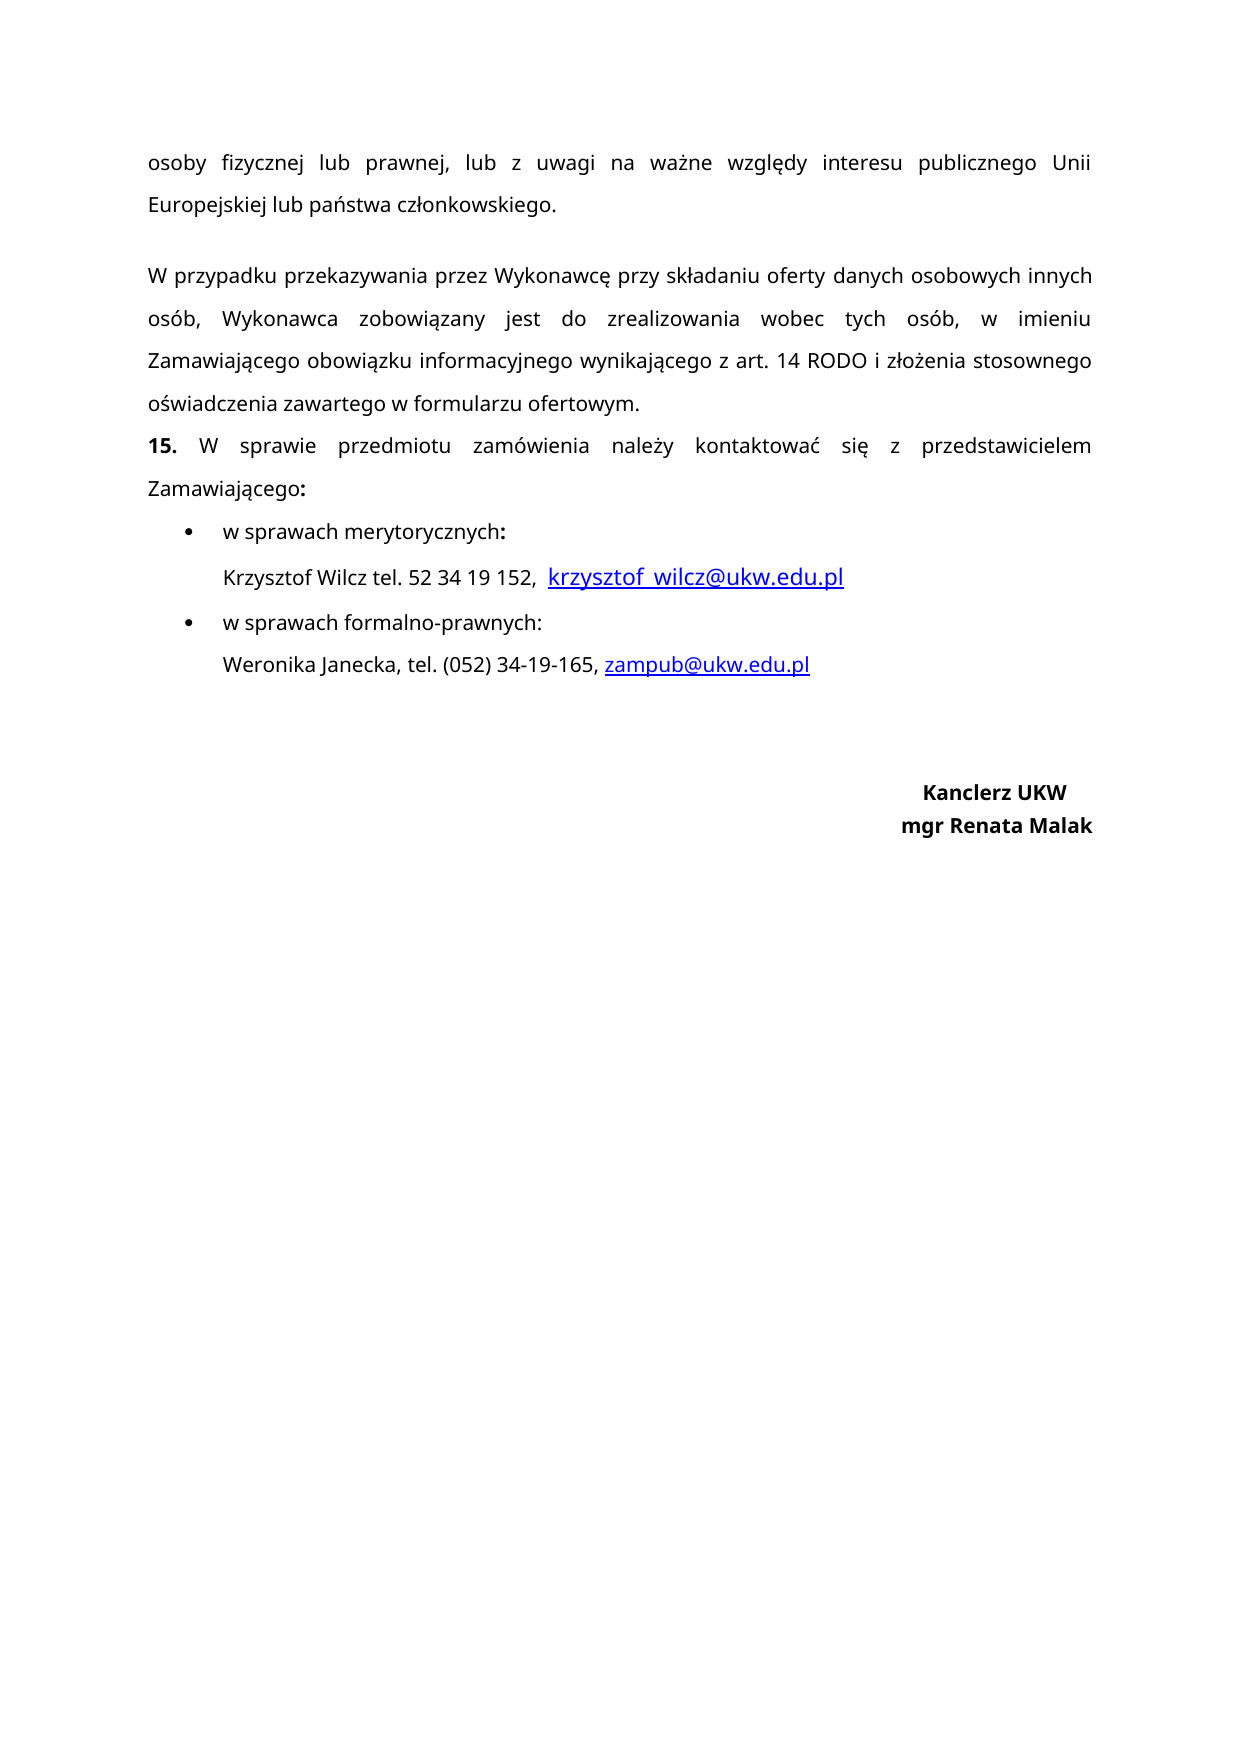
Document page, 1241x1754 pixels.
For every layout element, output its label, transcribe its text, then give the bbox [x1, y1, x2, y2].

text 15. W sprawie przedmiotu zamówienia należy kontaktować się z przedstawicielem Zamawiającego: [148, 432, 1093, 503]
text W przypadku przekazywania przez Wykonawcę przy składaniu oferty danych osobowych innych osób, Wykonawca zobowiązany jest do zrealizowania wobec tych osób, w imieniu Zamawiającego obowiązku informacyjnego wynikającego z art. 14 RODO i złożenia stosownego oświadczenia zawartego w formularzu ofertowym. [148, 261, 1093, 417]
text mgr Renata Malak [148, 811, 1093, 839]
text Kanclerz UKW [811, 778, 1093, 807]
list w sprawach merytorycznych: Krzysztof Wilcz tel. 52 34 19 152, krzysztof_wilcz@ukw.edu.pl [185, 517, 1093, 592]
list w sprawach formalno-prawnych: [185, 608, 1093, 636]
text Weronika Janecka, tel. (052) 34-19-165, zampub@ukw.edu.pl [223, 650, 1093, 679]
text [148, 148, 1093, 219]
